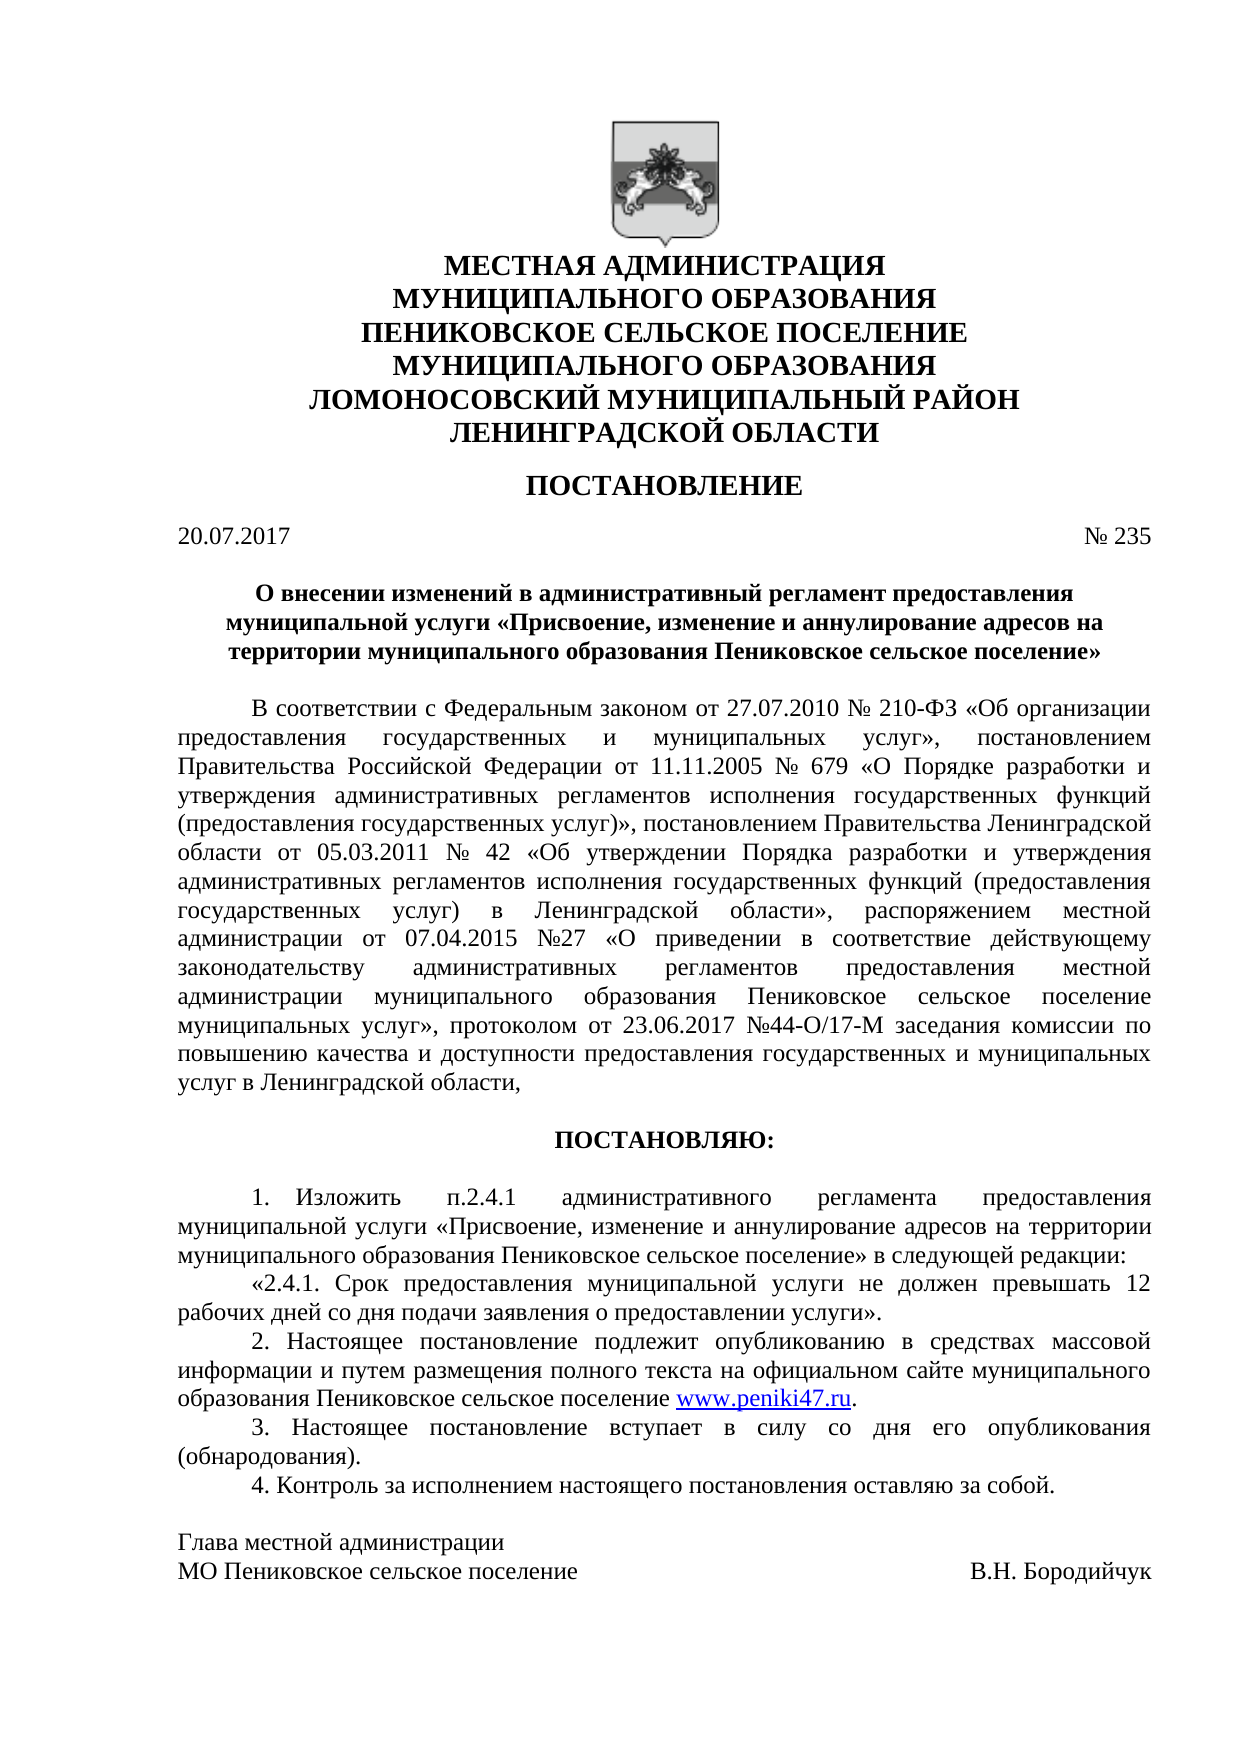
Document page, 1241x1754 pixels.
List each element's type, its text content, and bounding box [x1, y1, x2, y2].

text МУНИЦИПАЛЬНОГО ОБРАЗОВАНИЯ [177, 348, 1152, 382]
text МУНИЦИПАЛЬНОГО ОБРАЗОВАНИЯ [177, 281, 1152, 315]
text ЛОМОНОСОВСКИЙ МУНИЦИПАЛЬНЫЙ РАЙОН [177, 382, 1152, 416]
text МЕСТНАЯ АДМИНИСТРАЦИЯ [177, 248, 1152, 281]
text 4. Контроль за исполнением настоящего постановления оставляю за собой. [177, 1470, 1152, 1498]
text 3. Настоящее постановление вступает в силу со дня его опубликования (обнародования). [177, 1412, 1152, 1470]
text ПОСТАНОВЛЯЮ: [177, 1125, 1152, 1153]
text МО Пениковское сельское поселение В.Н. Бородийчук [177, 1556, 1152, 1585]
text ПЕНИКОВСКОЕ СЕЛЬСКОЕ ПОСЕЛЕНИЕ [177, 315, 1152, 348]
text В соответствии с Федеральным законом от 27.07.2010 № 210-ФЗ «Об организации предоставления государственных и муниципальных услуг», постановлением Правительства Российской Федерации от 11.11.2005 № 679 «О Порядке разработки и утверждения административных регламентов исполнения государственных функций (предоставления государственных услуг)», постановлением Правительства Ленинградской области от 05.03.2011 № 42 «Об утверждении Порядка разработки и утверждения административных регламентов исполнения государственных функций (предоставления государственных услуг) в Ленинградской области», распоряжением местной администрации от 07.04.2015 №27 «О приведении в соответствие действующему законодательству административных регламентов предоставления местной администрации муниципального образования Пениковское сельское поселение муниципальных услуг», протоколом от 23.06.2017 №44-О/17-М заседания комиссии по повышению качества и доступности предоставления государственных и муниципальных услуг в Ленинградской области, [177, 693, 1152, 1096]
text О внесении изменений в административный регламент предоставления муниципальной услуги «Присвоение, изменение и аннулирование адресов на территории муниципального образования Пениковское сельское поселение» [177, 578, 1152, 665]
list Изложить п.2.4.1 административного регламента предоставления муниципальной услуги «Присвоение, изменение и аннулирование адресов на территории муниципального образования Пениковское сельское поселение» в следующей редакции: [177, 1182, 1152, 1268]
text ЛЕНИНГРАДСКОЙ ОБЛАСТИ [177, 416, 1152, 449]
text 20.07.2017 № 235 [177, 521, 1152, 550]
text 2. Настоящее постановление подлежит опубликованию в средствах массовой информации и путем размещения полного текста на официальном сайте муниципального образования Пениковское сельское поселение www.peniki47.ru. [177, 1326, 1152, 1412]
text ПОСТАНОВЛЕНИЕ [177, 468, 1152, 502]
text Глава местной администрации [177, 1527, 1152, 1556]
text «2.4.1. Срок предоставления муниципальной услуги не должен превышать 12 рабочих дней со дня подачи заявления о предоставлении услуги». [177, 1268, 1152, 1326]
